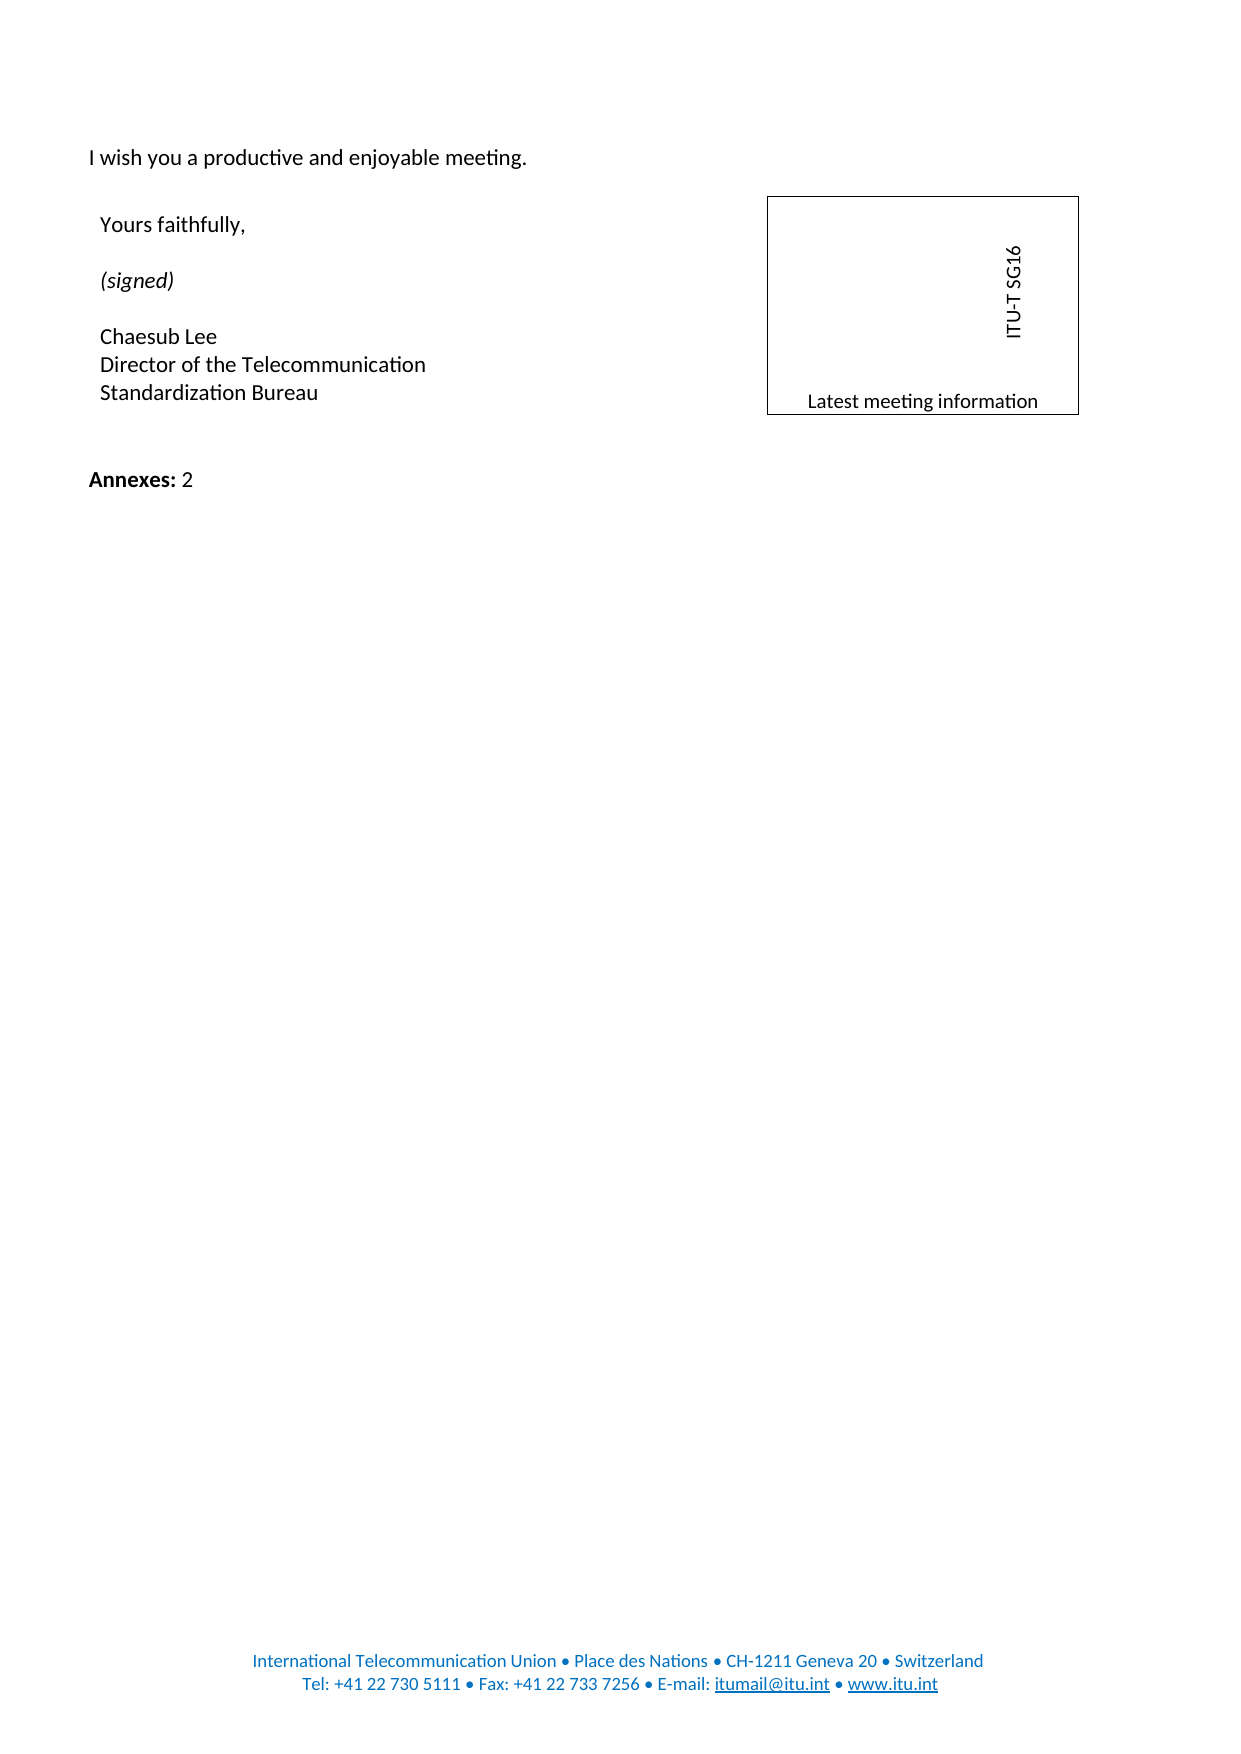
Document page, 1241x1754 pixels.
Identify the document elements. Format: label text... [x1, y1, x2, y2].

text Annexes: 2 [89, 465, 1152, 493]
table_header Yours faithfully, (signed) Chaesub Lee Director of the Telecommunication Standardization Bureau [89, 196, 767, 414]
table_header ITU-T SG16 [768, 197, 1078, 388]
text I wish you a productive and enjoyable meeting. [89, 143, 1152, 171]
table_cell Latest meeting information [768, 388, 1078, 414]
